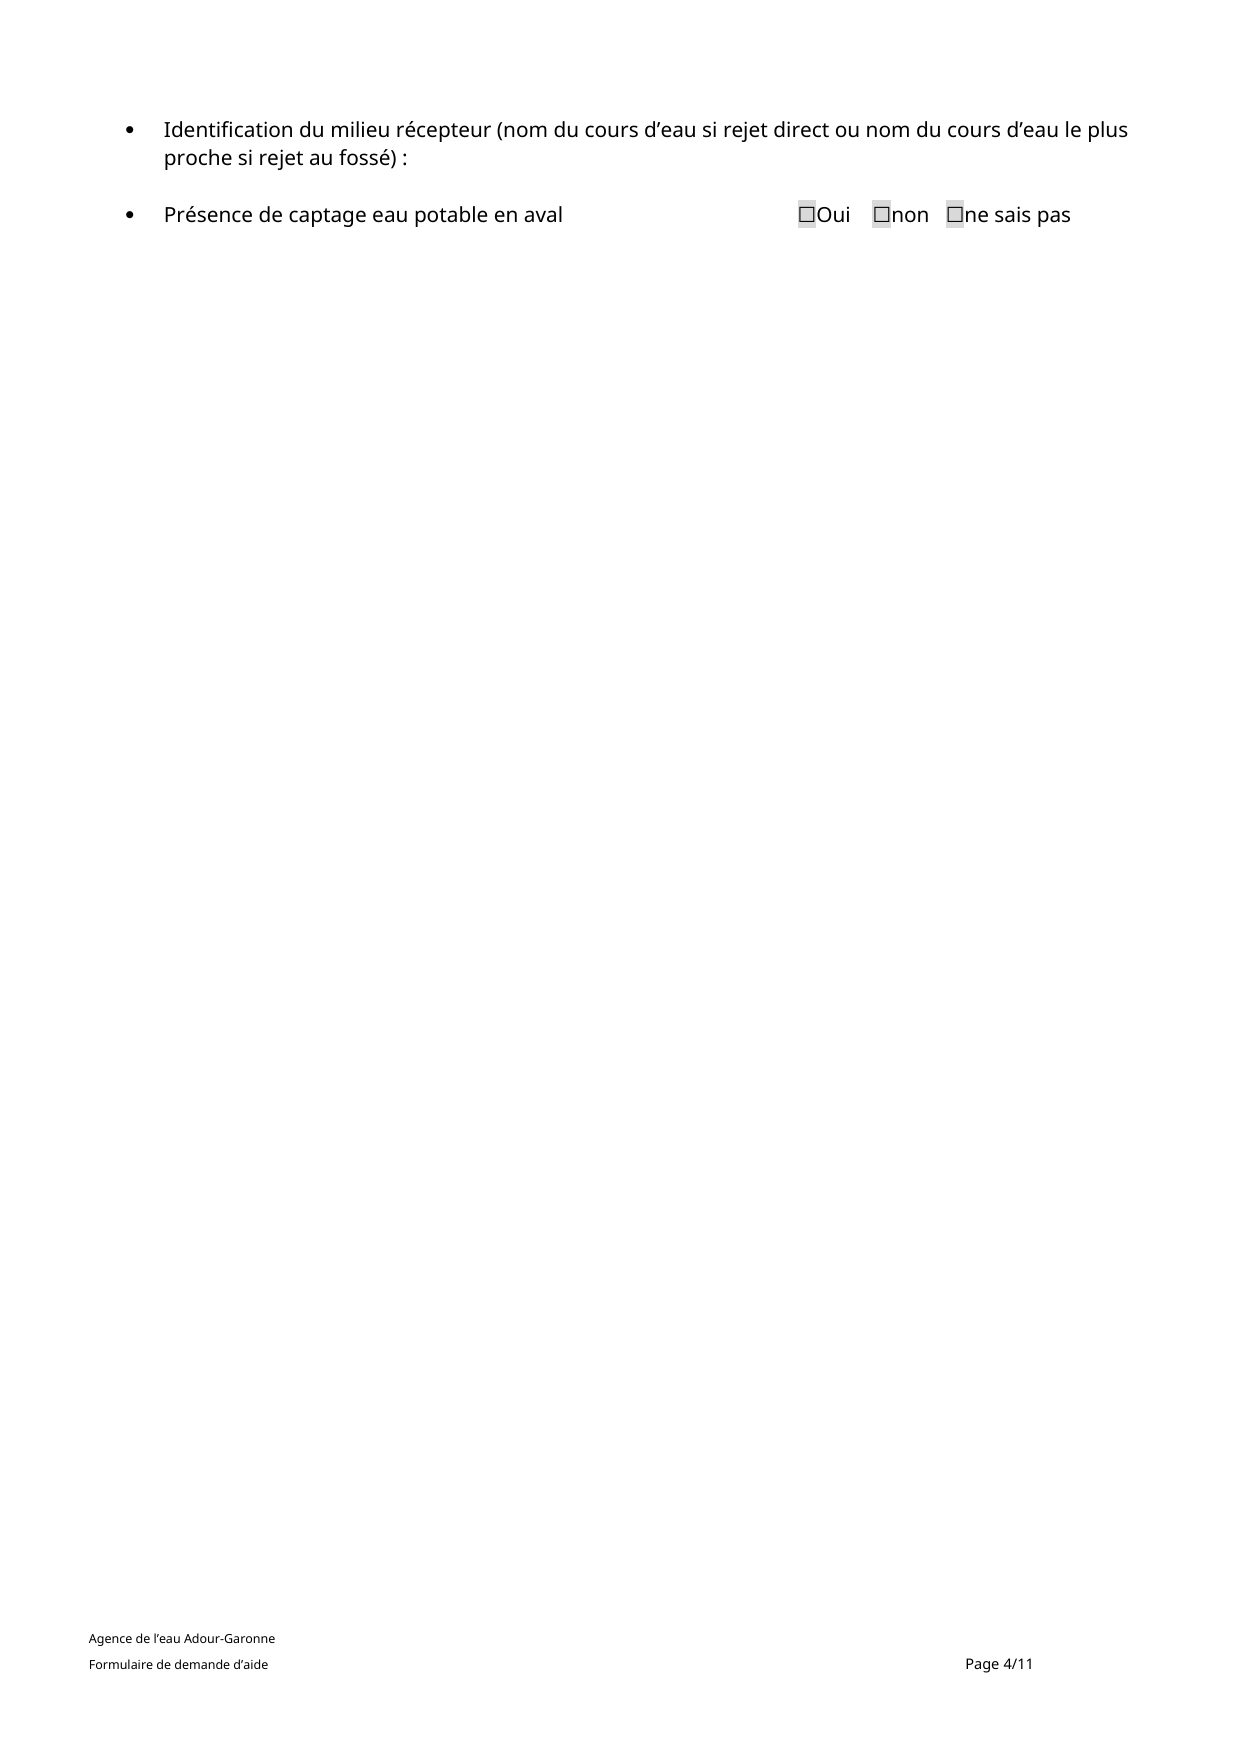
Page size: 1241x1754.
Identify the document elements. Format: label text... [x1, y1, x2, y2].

list Présence de captage eau potable en aval Oui non ne sais pas [126, 200, 798, 228]
list Présence de captage eau potable en aval Oui non ne sais pas [964, 200, 1152, 228]
list Identification du milieu récepteur (nom du cours d’eau si rejet direct ou nom du cours d’eau le plus proche si rejet au fossé) : [126, 115, 1152, 172]
